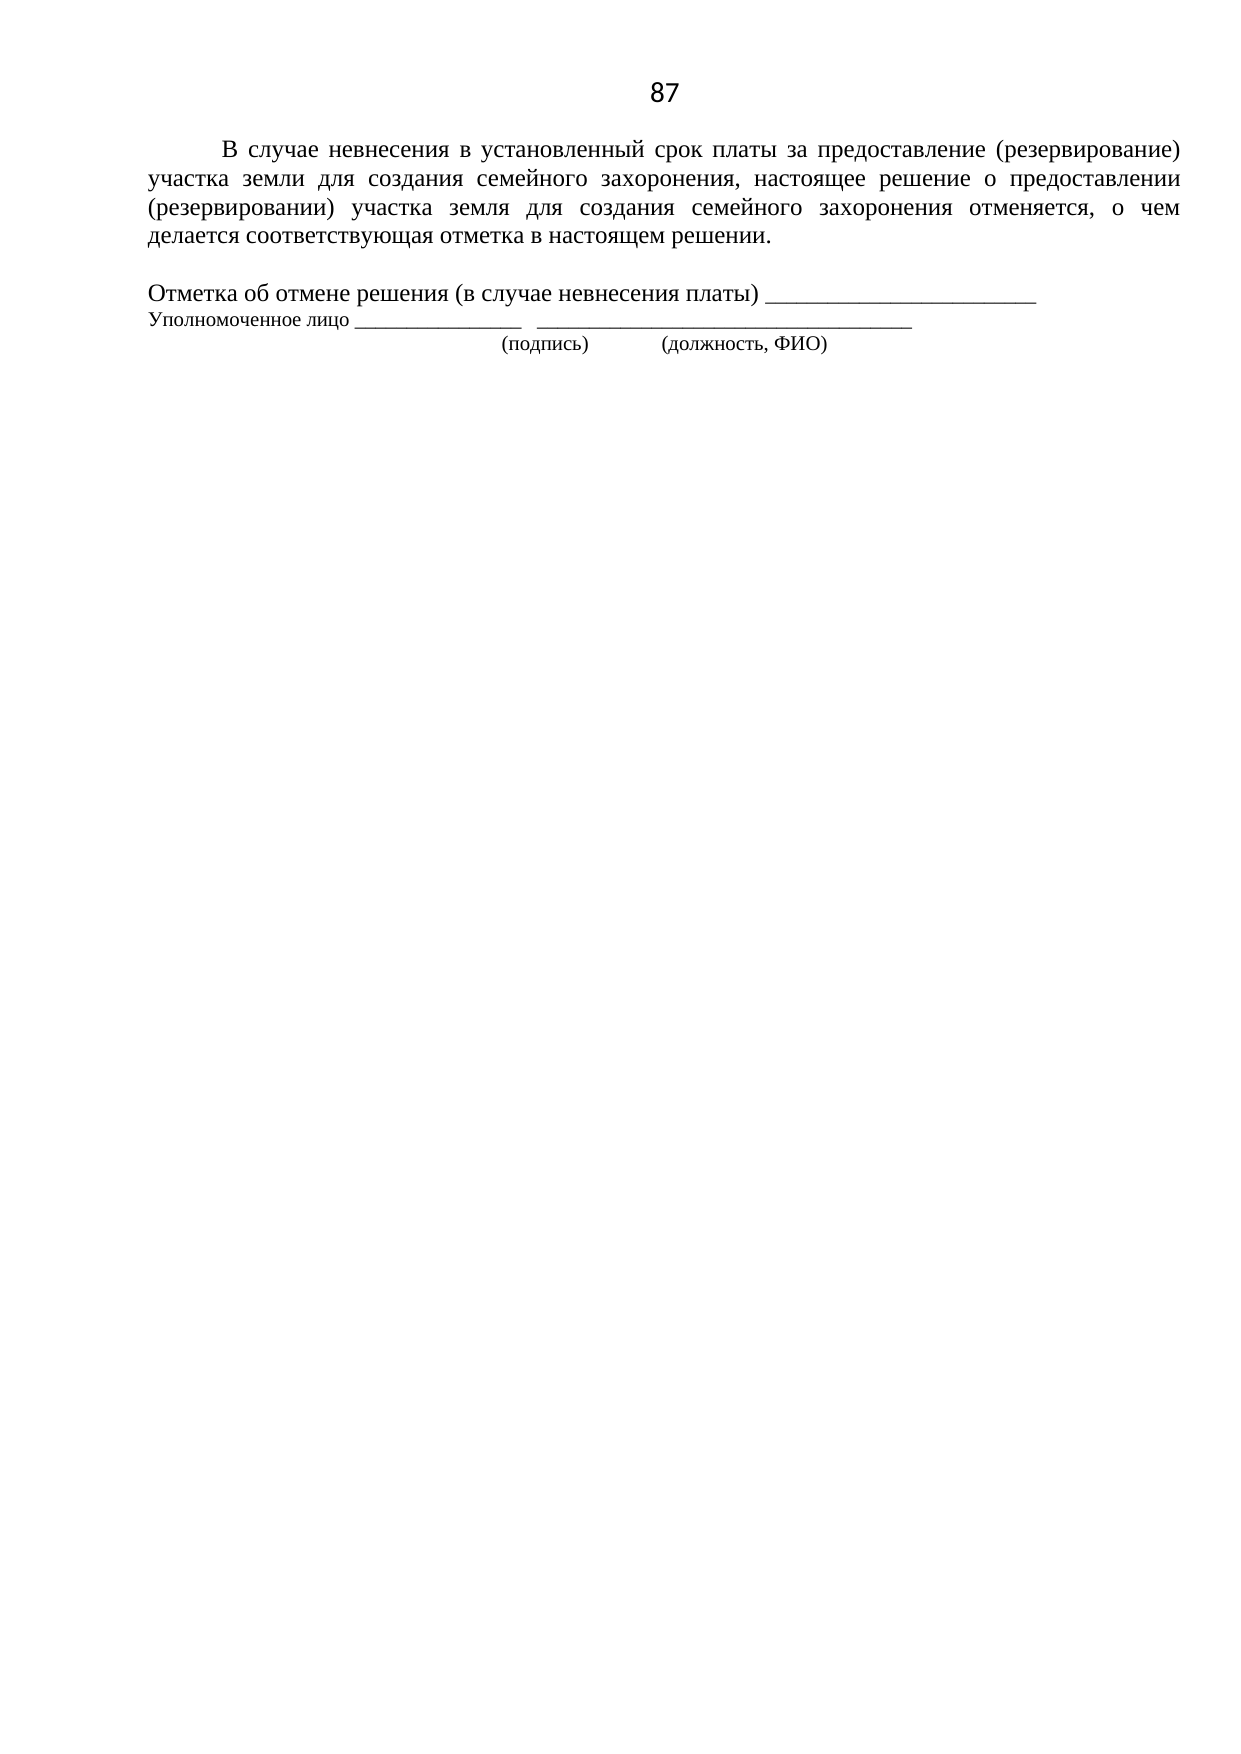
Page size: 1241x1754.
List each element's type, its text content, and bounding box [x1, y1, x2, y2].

text Отметка об отмене решения (в случае невнесения платы) __________________________ [148, 278, 1181, 307]
text (подпись) (должность, ФИО) [148, 331, 1181, 355]
text В случае невнесения в установленный срок платы за предоставление (резервирование) участка земли для создания семейного захоронения, настоящее решение о предоставлении (резервировании) участка земля для создания семейного захоронения отменяется, о чем делается соответствующая отметка в настоящем решении. [148, 134, 1181, 249]
text Уполномоченное лицо ________________ ____________________________________ [148, 307, 1181, 331]
